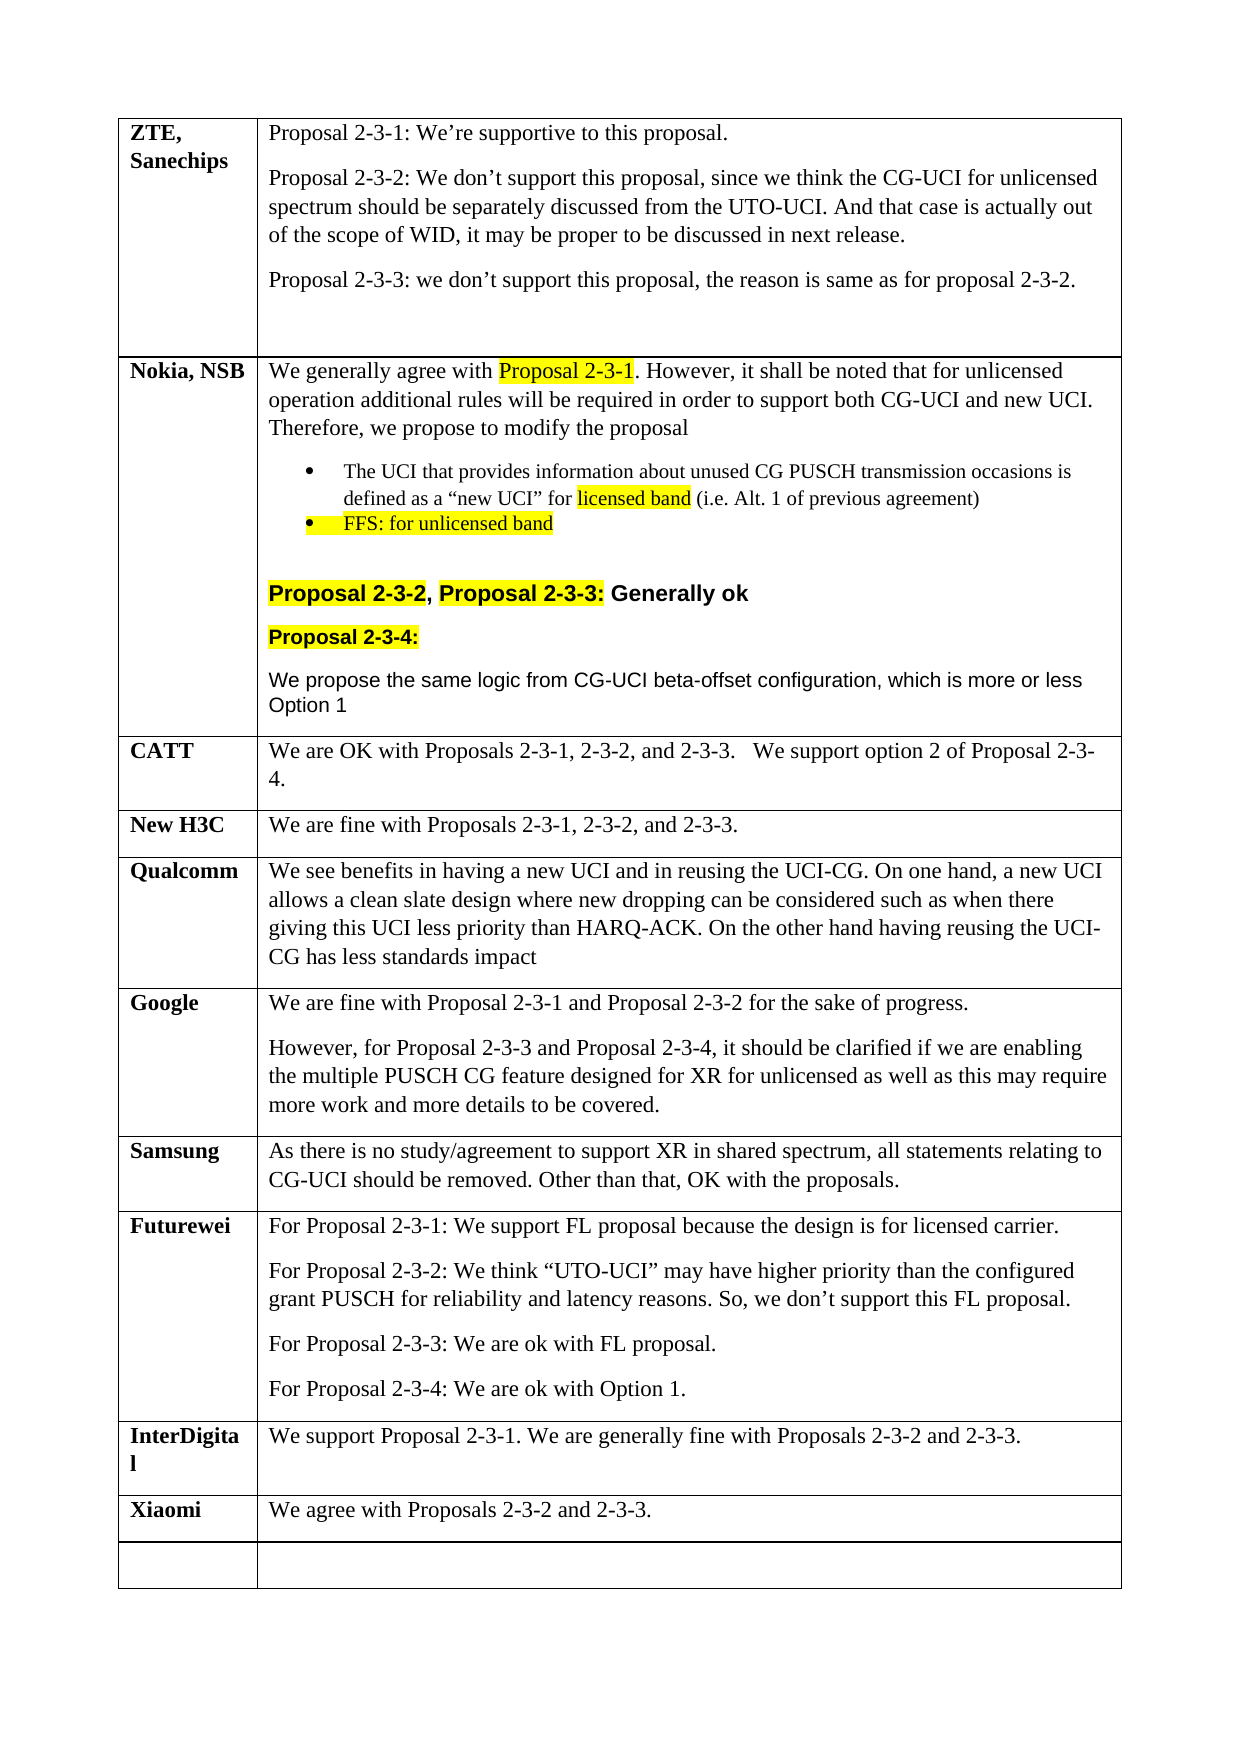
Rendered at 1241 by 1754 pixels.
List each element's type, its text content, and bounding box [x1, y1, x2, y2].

table_cell ZTE, Sanechips [119, 119, 257, 356]
table_cell We are fine with Proposal 2-3-1 and Proposal 2-3-2 for the sake of progress. However, for Proposal 2-3-3 and Proposal 2-3-4, it should be clarified if we are enabling the multiple PUSCH CG feature designed for XR for unlicensed as well as this may require more work and more details to be covered. [258, 989, 1121, 1136]
table_cell New H3C [119, 811, 257, 857]
table_cell For Proposal 2-3-1: We support FL proposal because the design is for licensed carrier. For Proposal 2-3-2: We think “UTO-UCI” may have higher priority than the configured grant PUSCH for reliability and latency reasons. So, we don’t support this FL proposal. For Proposal 2-3-3: We are ok with FL proposal. For Proposal 2-3-4: We are ok with Option 1. [258, 1212, 1121, 1421]
table_cell Google [119, 989, 257, 1136]
table_cell We support Proposal 2-3-1. We are generally fine with Proposals 2-3-2 and 2-3-3. [258, 1422, 1121, 1495]
table_cell We are fine with Proposals 2-3-1, 2-3-2, and 2-3-3. [258, 811, 1121, 857]
table_cell We are OK with Proposals 2-3-1, 2-3-2, and 2-3-3. We support option 2 of Proposal 2-3-4. [258, 737, 1121, 810]
table_cell As there is no study/agreement to support XR in shared spectrum, all statements relating to CG-UCI should be removed. Other than that, OK with the proposals. [258, 1137, 1121, 1211]
table_cell InterDigital [119, 1422, 257, 1495]
table_cell Futurewei [119, 1212, 257, 1421]
table_cell We generally agree with Proposal 2-3-1. However, it shall be noted that for unlicensed operation additional rules will be required in order to support both CG-UCI and new UCI. Therefore, we propose to modify the proposal The UCI that provides information about unused CG PUSCH transmission occasions is defined as a “new UCI” for licensed band (i.e. Alt. 1 of previous agreement) FFS: for unlicensed band Proposal 2-3-2, Proposal 2-3-3: Generally ok Proposal 2-3-4: We propose the same logic from CG-UCI beta-offset configuration, which is more or less Option 1 [258, 358, 1121, 736]
table_cell CATT [119, 737, 257, 810]
table_cell Qualcomm [119, 858, 257, 988]
table_cell Nokia, NSB [119, 358, 257, 736]
table_cell We agree with Proposals 2-3-2 and 2-3-3. [258, 1496, 1121, 1541]
table_cell Proposal 2-3-1: We’re supportive to this proposal. Proposal 2-3-2: We don’t support this proposal, since we think the CG-UCI for unlicensed spectrum should be separately discussed from the UTO-UCI. And that case is actually out of the scope of WID, it may be proper to be discussed in next release. Proposal 2-3-3: we don’t support this proposal, the reason is same as for proposal 2-3-2. [258, 119, 1121, 356]
table_cell Xiaomi [119, 1496, 257, 1541]
table_cell [258, 1543, 1121, 1587]
table_cell We see benefits in having a new UCI and in reusing the UCI-CG. On one hand, a new UCI allows a clean slate design where new dropping can be considered such as when there giving this UCI less priority than HARQ-ACK. On the other hand having reusing the UCI-CG has less standards impact [258, 858, 1121, 988]
table_cell Samsung [119, 1137, 257, 1211]
table_cell [119, 1543, 257, 1587]
